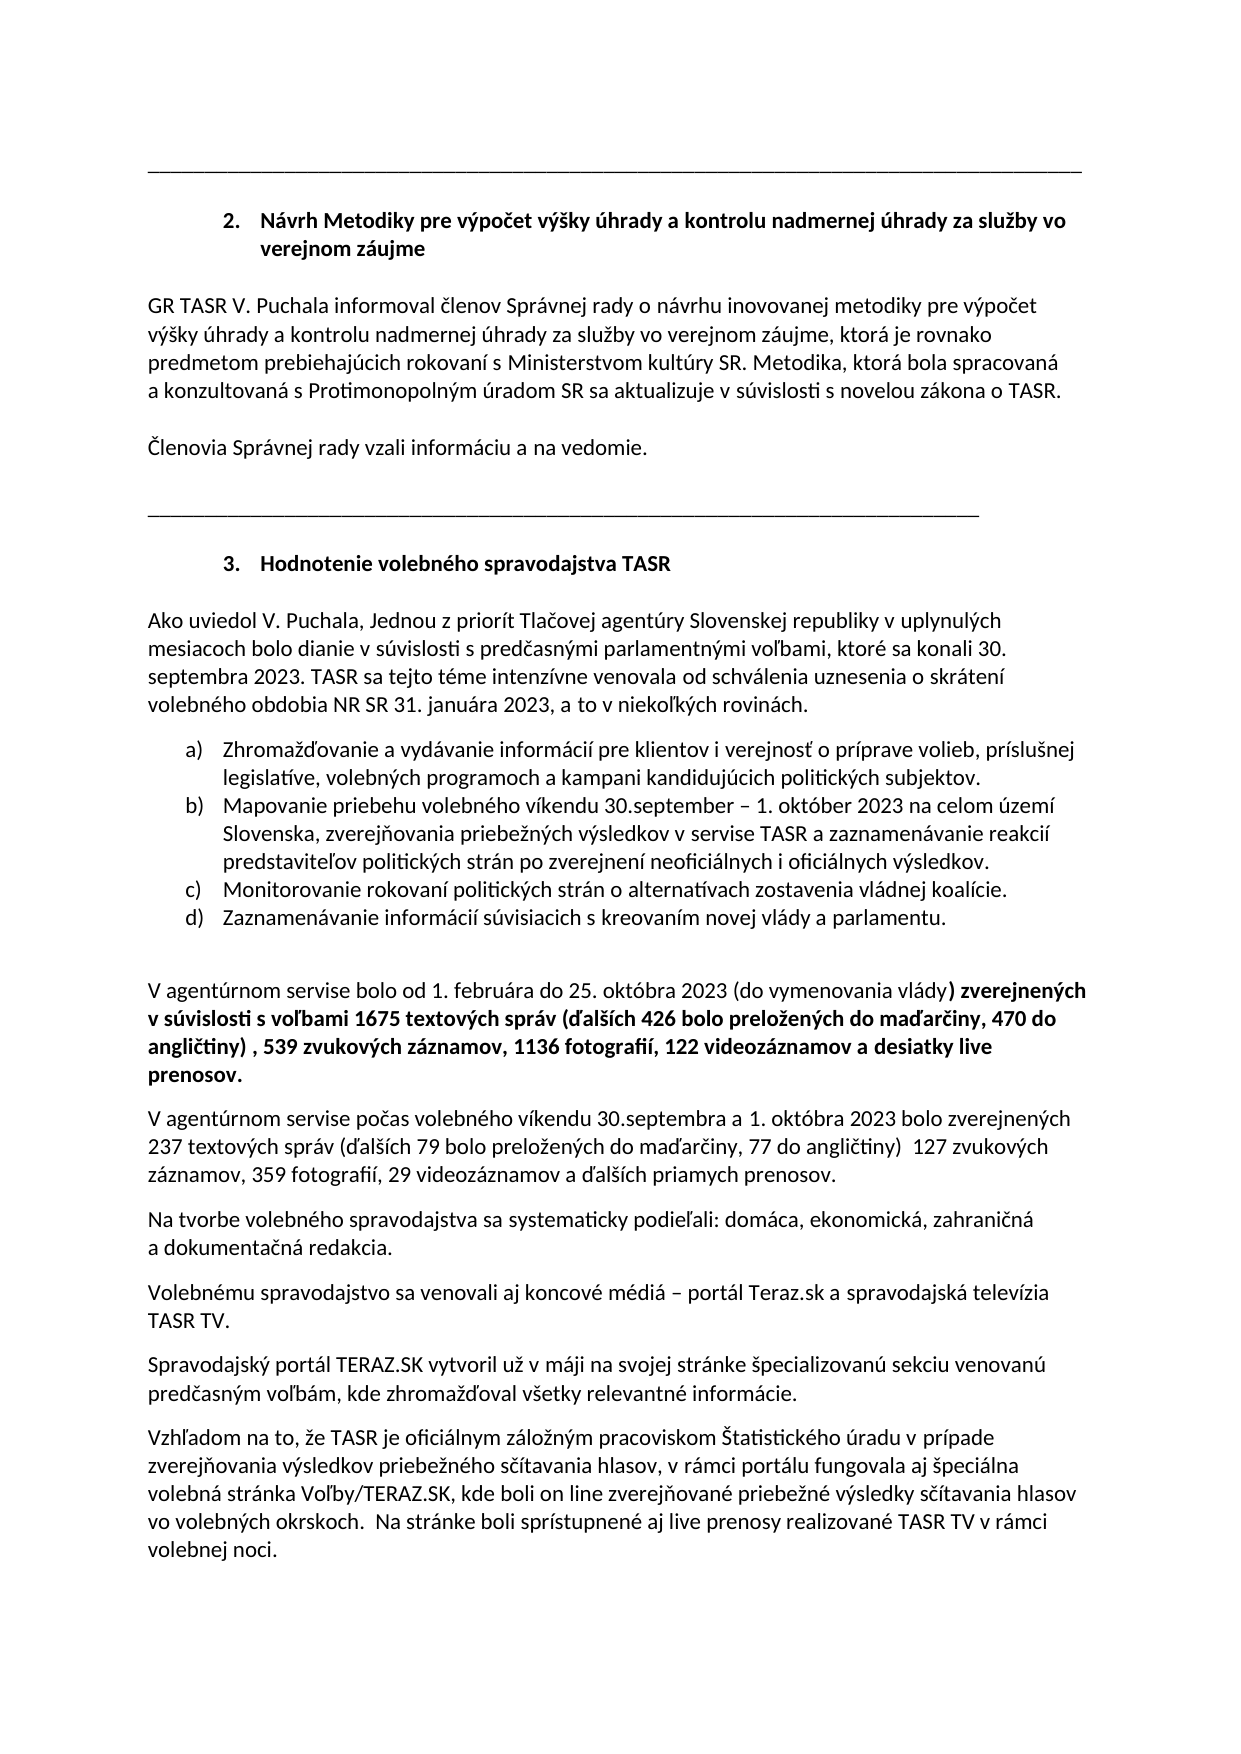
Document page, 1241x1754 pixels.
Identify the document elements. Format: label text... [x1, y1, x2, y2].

list Mapovanie priebehu volebného víkendu 30.september – 1. október 2023 na celom území Slovenska, zverejňovania priebežných výsledkov v servise TASR a zaznamenávanie reakcií predstaviteľov politických strán po zverejnení neoficiálnych i oficiálnych výsledkov. [185, 791, 1093, 875]
text V agentúrnom servise počas volebného víkendu 30.septembra a 1. októbra 2023 bolo zverejnených 237 textových správ (ďalších 79 bolo preložených do maďarčiny, 77 do angličtiny) 127 zvukových záznamov, 359 fotografií, 29 videozáznamov a ďalších priamych prenosov. [148, 1104, 1093, 1188]
list Návrh Metodiky pre výpočet výšky úhrady a kontrolu nadmernej úhrady za služby vo verejnom záujme [223, 206, 1093, 262]
text __________________________________________________________________________________ [148, 148, 1093, 176]
list Hodnotenie volebného spravodajstva TASR [223, 549, 1093, 577]
text V agentúrnom servise bolo od 1. februára do 25. októbra 2023 (do vymenovania vlády) zverejnených v súvislosti s voľbami 1675 textových správ (ďalších 426 bolo preložených do maďarčiny, 470 do angličtiny) , 539 zvukových záznamov, 1136 fotografií, 122 videozáznamov a desiatky live prenosov. [148, 976, 1093, 1088]
text Volebnému spravodajstvo sa venovali aj koncové médiá – portál Teraz.sk a spravodajská televízia TASR TV. [148, 1278, 1093, 1334]
text GR TASR V. Puchala informoval členov Správnej rady o návrhu inovovanej metodiky pre výpočet výšky úhrady a kontrolu nadmernej úhrady za služby vo verejnom záujme, ktorá je rovnako predmetom prebiehajúcich rokovaní s Ministerstvom kultúry SR. Metodika, ktorá bola spracovaná a konzultovaná s Protimonopolným úradom SR sa aktualizuje v súvislosti s novelou zákona o TASR. [148, 292, 1093, 404]
text Ako uviedol V. Puchala, Jednou z priorít Tlačovej agentúry Slovenskej republiky v uplynulých mesiacoch bolo dianie v súvislosti s predčasnými parlamentnými voľbami, ktoré sa konali 30. septembra 2023. TASR sa tejto téme intenzívne venovala od schválenia uznesenia o skrátení volebného obdobia NR SR 31. januára 2023, a to v niekoľkých rovinách. [148, 606, 1093, 718]
list Monitorovanie rokovaní politických strán o alternatívach zostavenia vládnej koalície. [185, 875, 1093, 903]
list Zhromažďovanie a vydávanie informácií pre klientov i verejnosť o príprave volieb, príslušnej legislatíve, volebných programoch a kampani kandidujúcich politických subjektov. [185, 735, 1093, 791]
text Na tvorbe volebného spravodajstva sa systematicky podieľali: domáca, ekonomická, zahraničná a dokumentačná redakcia. [148, 1205, 1093, 1261]
text Vzhľadom na to, že TASR je oficiálnym záložným pracoviskom Štatistického úradu v prípade zverejňovania výsledkov priebežného sčítavania hlasov, v rámci portálu fungovala aj špeciálna volebná stránka Voľby/TERAZ.SK, kde boli on line zverejňované priebežné výsledky sčítavania hlasov vo volebných okrskoch. Na stránke boli sprístupnené aj live prenosy realizované TASR TV v rámci volebnej noci. [148, 1423, 1093, 1563]
text Členovia Správnej rady vzali informáciu a na vedomie. [148, 433, 1093, 461]
text Spravodajský portál TERAZ.SK vytvoril už v máji na svojej stránke špecializovanú sekciu venovanú predčasným voľbám, kde zhromažďoval všetky relevantné informácie. [798, 1351, 1093, 1407]
list Zaznamenávanie informácií súvisiacich s kreovaním novej vlády a parlamentu. [185, 903, 1093, 931]
text _________________________________________________________________________ [148, 492, 1093, 520]
